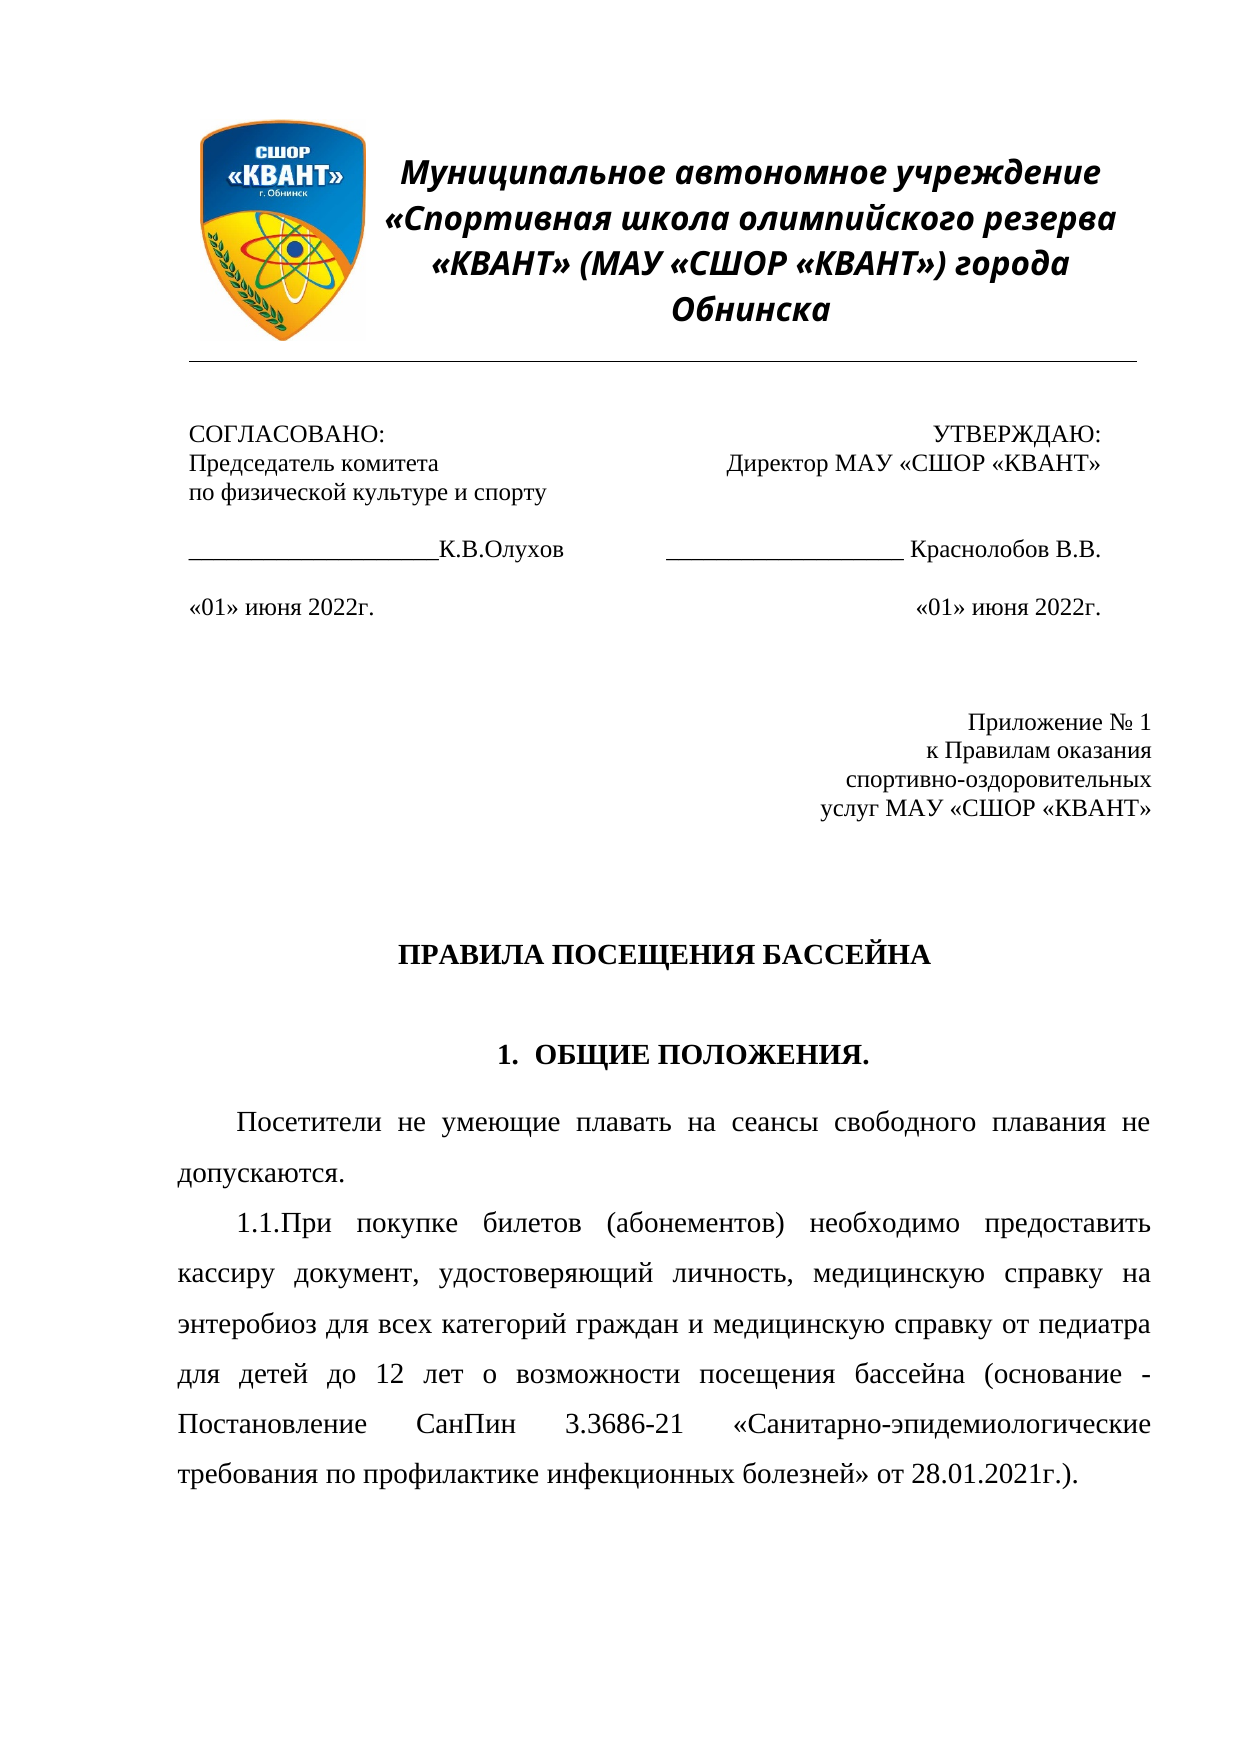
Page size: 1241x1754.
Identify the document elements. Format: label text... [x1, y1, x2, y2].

table_header Муниципальное автономное учреждение «Спортивная школа олимпийского резерва «КВАНТ» (МАУ «СШОР «КВАНТ») города Обнинска [368, 119, 1137, 361]
table_header [189, 119, 367, 361]
picture [200, 119, 366, 341]
list ОБЩИЕ ПОЛОЖЕНИЯ. [215, 1037, 1152, 1071]
text услуг МАУ «СШОР «КВАНТ» [177, 793, 1152, 822]
text Посетители не умеющие плавать на сеансы свободного плавания не допускаются. [177, 1104, 1152, 1188]
text к Правилам оказания [177, 736, 1152, 764]
table_header СОГЛАСОВАНО: Председатель комитета по физической культуре и спорту ____________________К.В.Олухов «01» июня 2022г. [177, 419, 645, 649]
text ПРАВИЛА ПОСЕЩЕНИЯ БАССЕЙНА [177, 937, 1152, 970]
table_header УТВЕРЖДАЮ: Директор МАУ «СШОР «КВАНТ» ___________________ Краснолобов В.В. «01» июня 2022г. [645, 419, 1112, 649]
text Приложение № 1 [177, 707, 1152, 736]
list При покупке билетов (абонементов) необходимо предоставить кассиру документ, удостоверяющий личность, медицинскую справку на энтеробиоз для всех категорий граждан и медицинскую справку от педиатра для детей до 12 лет о возможности посещения бассейна (основание - Постановление СанПин 3.3686-21 «Санитарно-эпидемиологические требования по профилактике инфекционных болезней» от 28.01.2021г.). [177, 1205, 1152, 1490]
text спортивно-оздоровительных [177, 764, 1152, 793]
